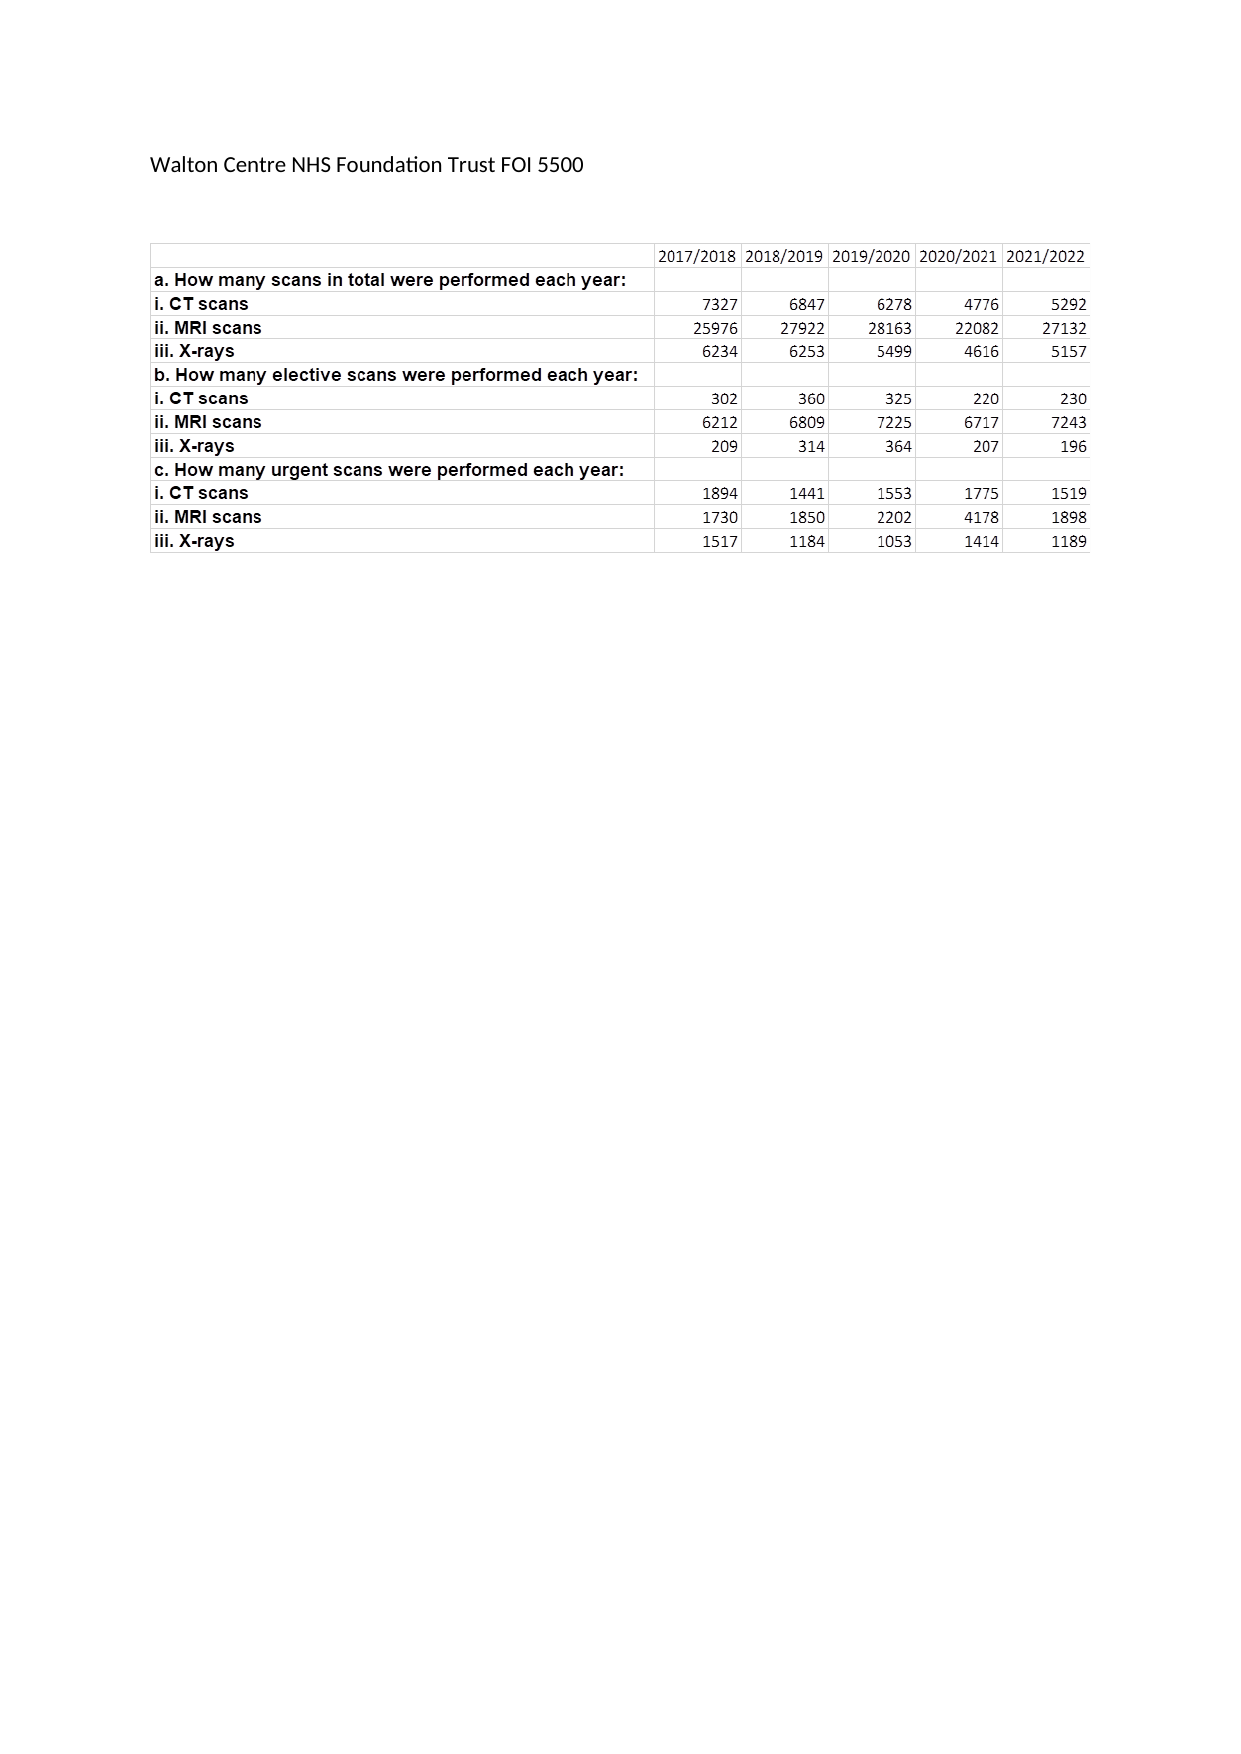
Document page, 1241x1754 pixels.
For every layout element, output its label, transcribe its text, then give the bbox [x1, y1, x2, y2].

text Walton Centre NHS Foundation Trust FOI 5500 [150, 150, 1090, 178]
picture [150, 243, 1091, 553]
